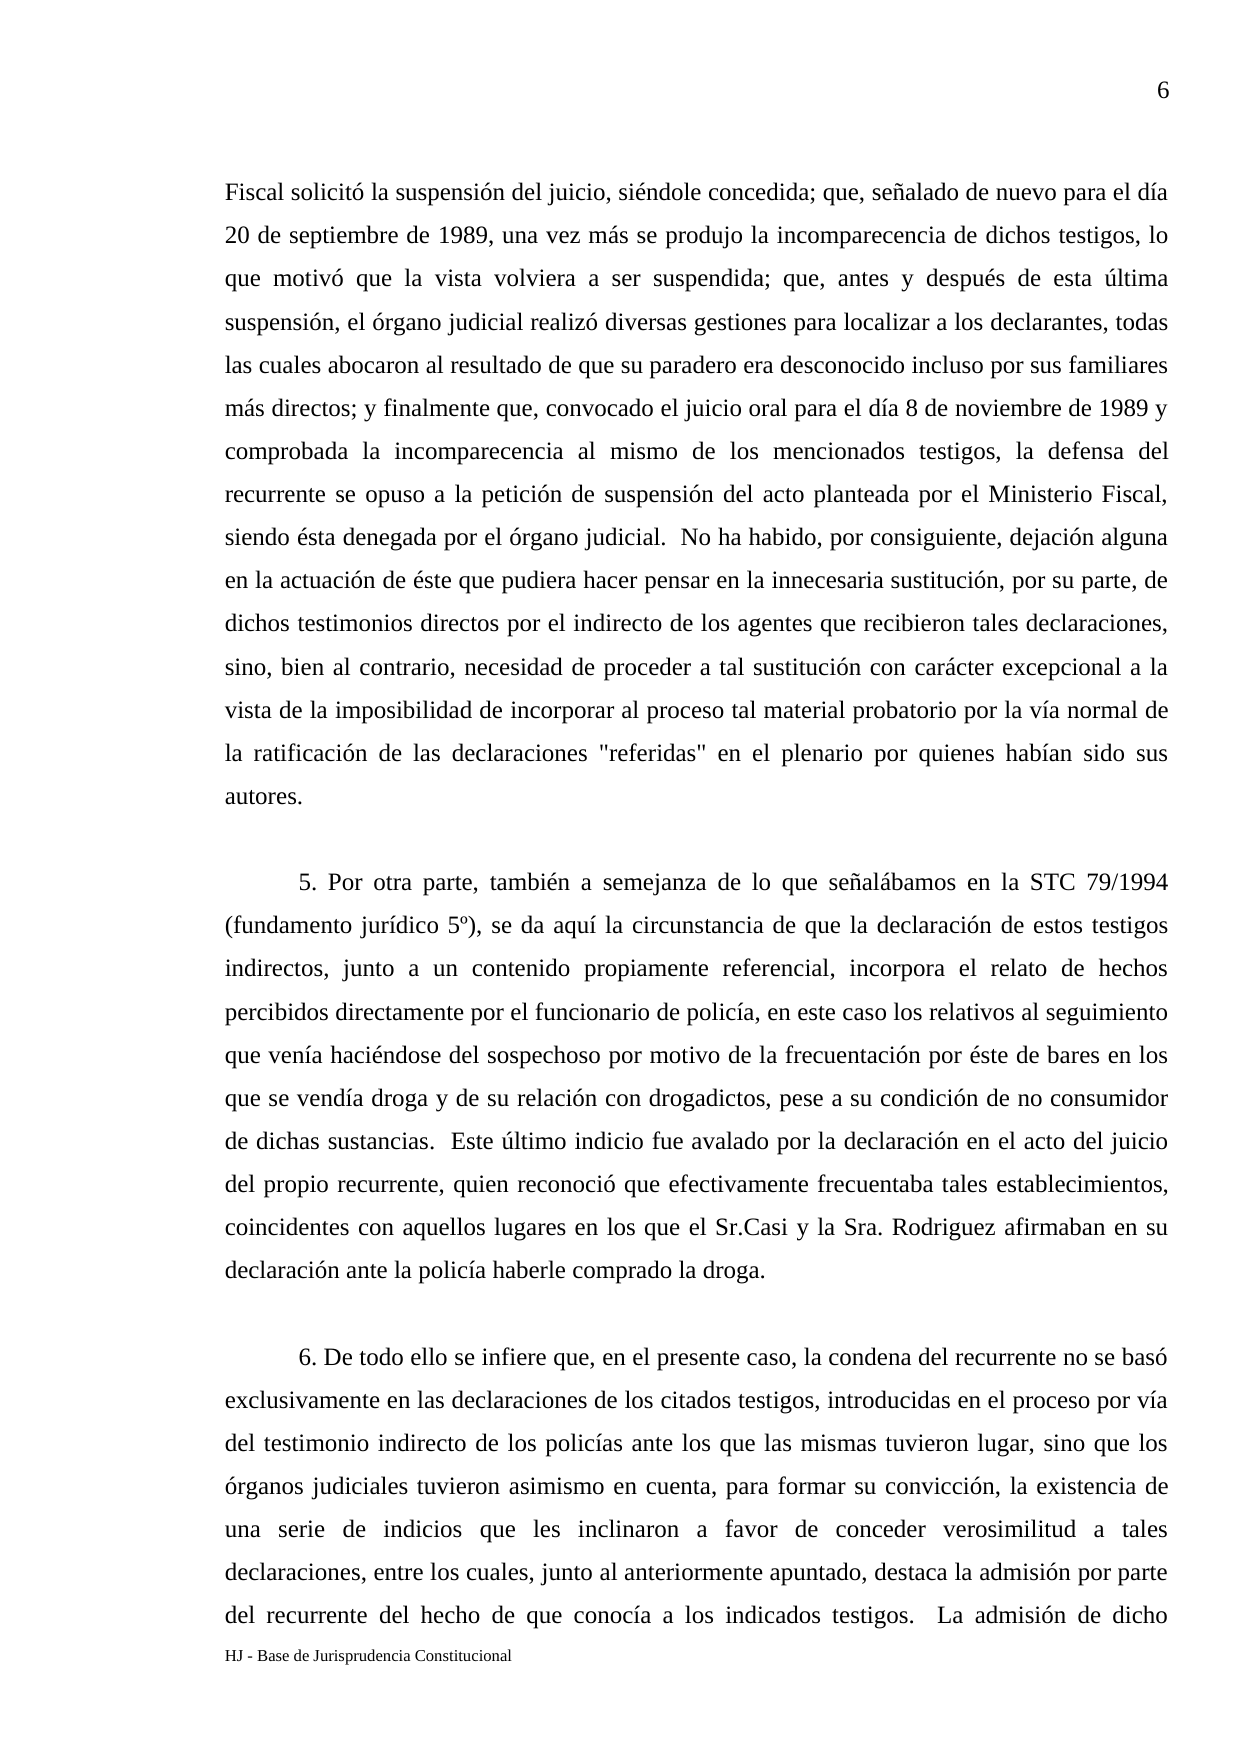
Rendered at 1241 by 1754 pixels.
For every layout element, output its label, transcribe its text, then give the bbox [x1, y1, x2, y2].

text 5. Por otra parte, también a semejanza de lo que señalábamos en la STC 79/1994 (fundamento jurídico 5º), se da aquí la circunstancia de que la declaración de estos testigos indirectos, junto a un contenido propiamente referencial, incorpora el relato de hechos percibidos directamente por el funcionario de policía, en este caso los relativos al seguimiento que venía haciéndose del sospechoso por motivo de la frecuentación por éste de bares en los que se vendía droga y de su relación con drogadictos, pese a su condición de no consumidor de dichas sustancias. Este último indicio fue avalado por la declaración en el acto del juicio del propio recurrente, quien reconoció que efectivamente frecuentaba tales establecimientos, coincidentes con aquellos lugares en los que el Sr.Casi y la Sra. Rodriguez afirmaban en su declaración ante la policía haberle comprado la droga. [224, 867, 1169, 1284]
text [224, 177, 1169, 810]
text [224, 1342, 1169, 1629]
